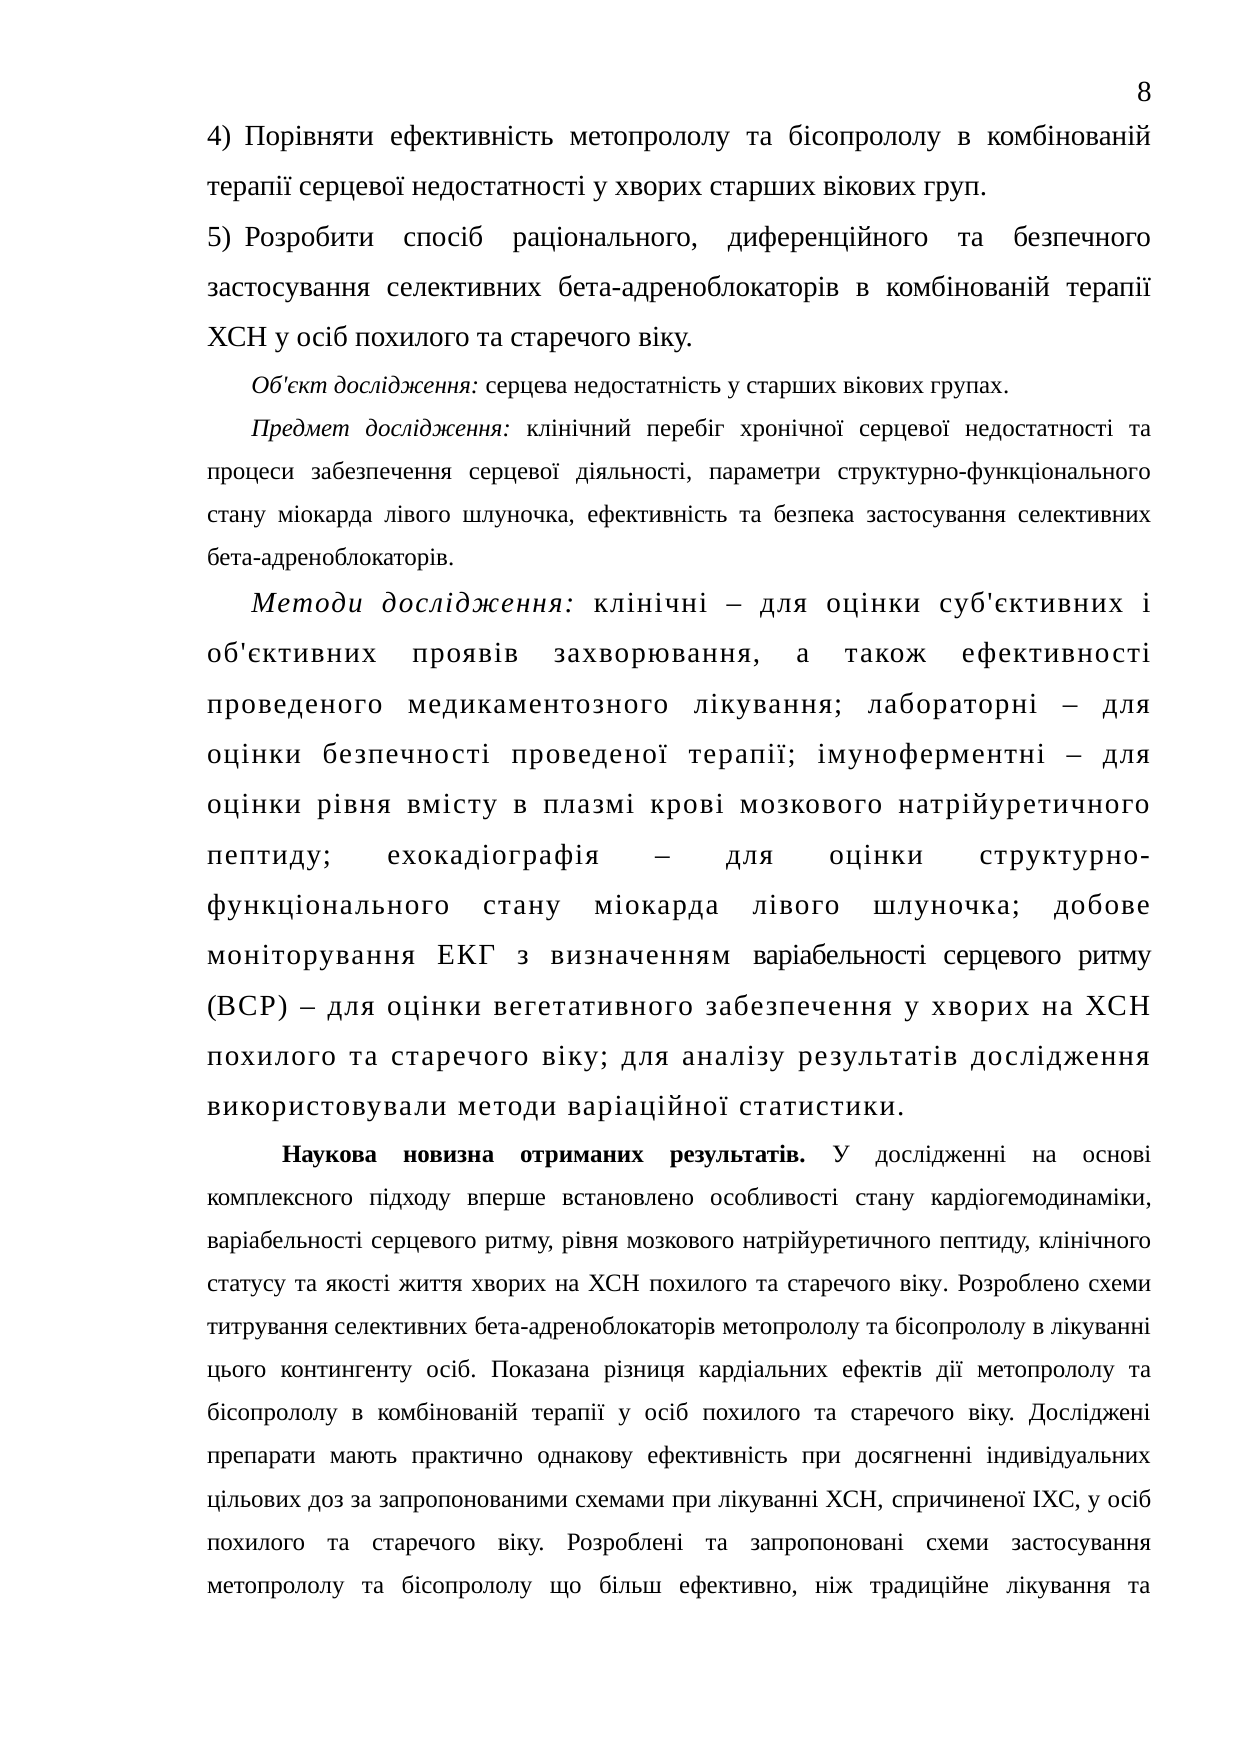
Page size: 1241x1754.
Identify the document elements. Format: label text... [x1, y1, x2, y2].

list Розробити спосіб раціонального, диференційного та безпечного застосування селективних бета-адреноблокаторів в комбінованій терапії ХСН у осіб похилого та старечого віку. [207, 219, 1152, 353]
text Предмет дослідження: клінічний перебіг хронічної серцевої недостатності та процеси забезпечення серцевої діяльності, параметри структурно-функціонального стану міокарда лівого шлуночка, ефективність та безпека застосування селективних бета-адреноблокаторів. [207, 413, 1152, 571]
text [207, 1139, 1152, 1599]
list Порівняти ефективність метопрололу та бісопрололу в комбінованій терапії серцевої недостатності у хворих старших вікових груп. [207, 118, 1152, 202]
text Об'єкт дослідження: серцева недостатність у старших вікових групах. [207, 370, 1152, 398]
text Методи дослідження: клінічні – для оцінки суб'єктивних і об'єктивних проявів захворювання, а також ефективності проведеного медикаментозного лікування; лабораторні – для оцінки безпечності проведеної терапії; імуноферментні – для оцінки рівня вмісту в плазмі крові мозкового натрійуретичного пептиду; ехокадіографія – для оцінки структурно-функціонального стану міокарда лівого шлуночка; добове моніторування ЕКГ з визначенням варіабельності серцевого ритму (ВСР) – для оцінки вегетативного забезпечення у хворих на ХСН похилого та старечого віку; для аналізу результатів дослідження використовували методи варіаційної статистики. [207, 585, 1152, 1122]
